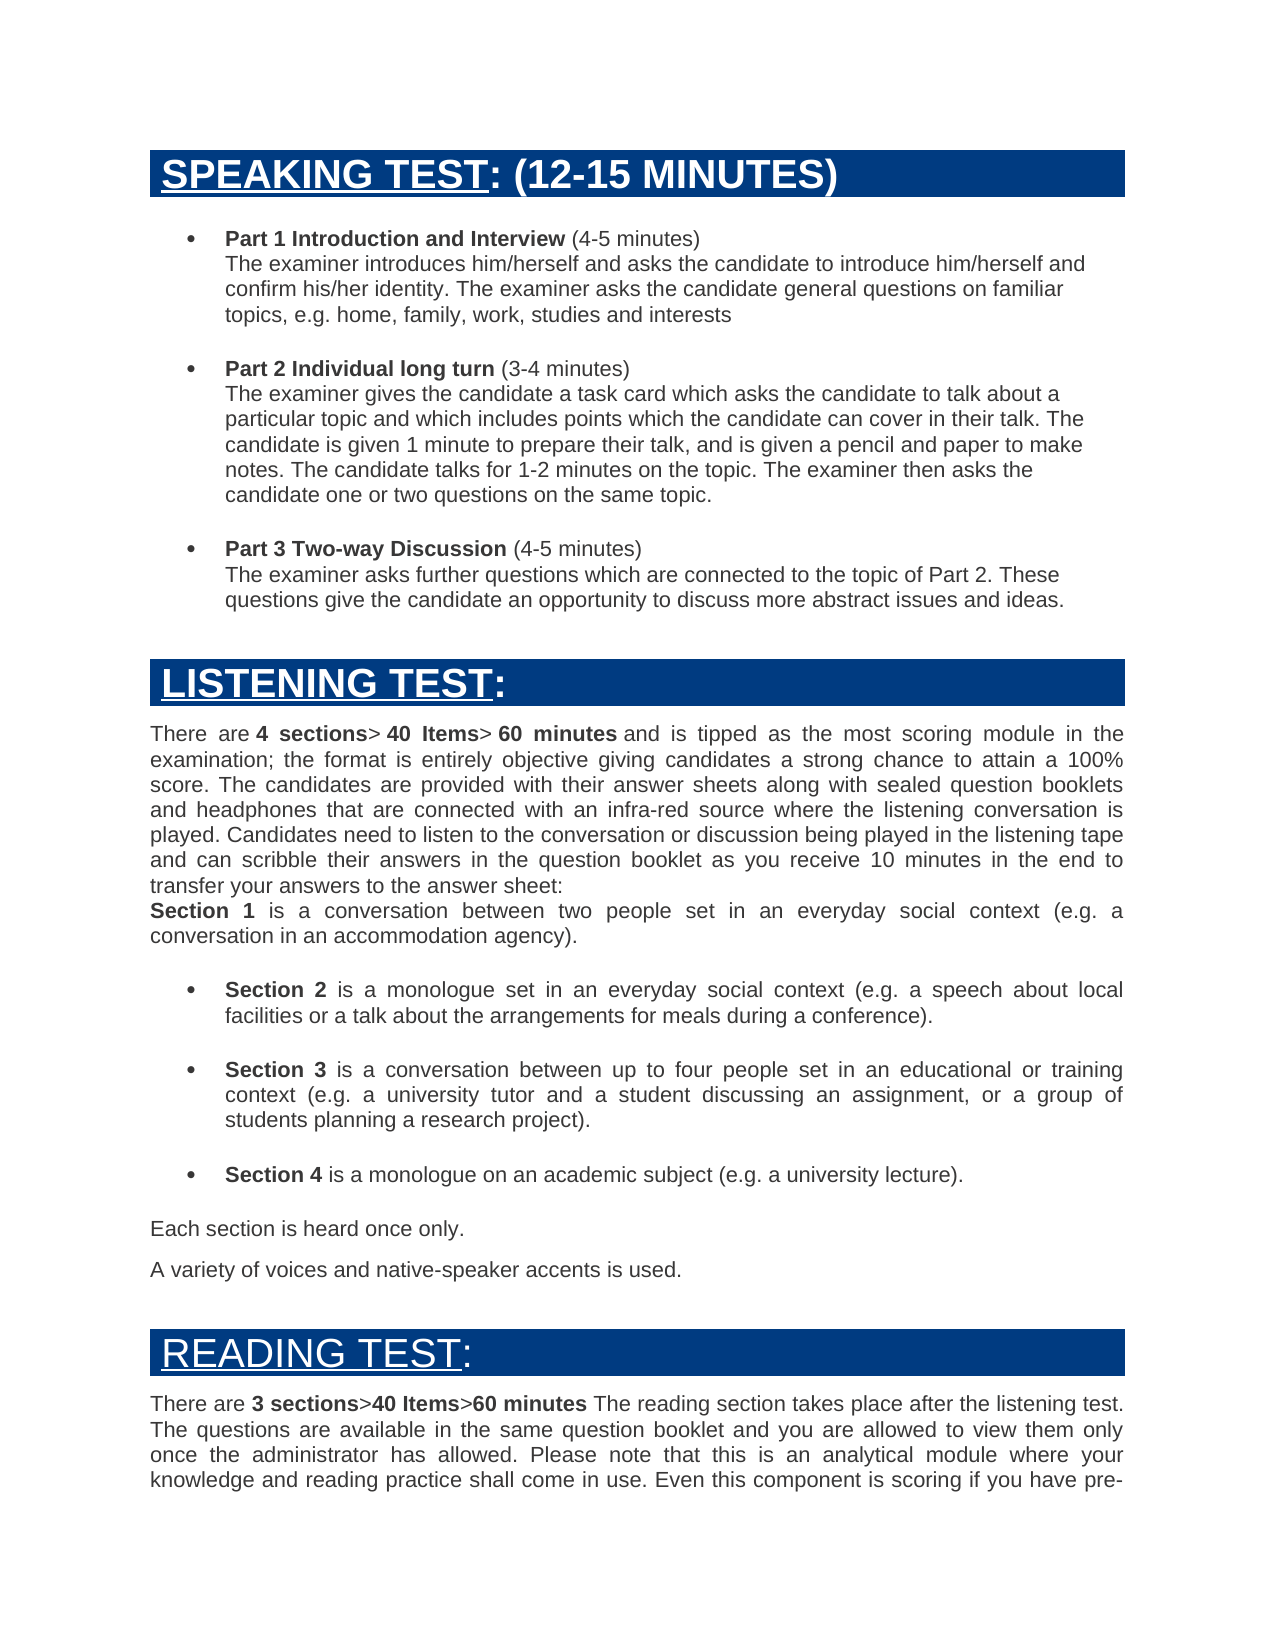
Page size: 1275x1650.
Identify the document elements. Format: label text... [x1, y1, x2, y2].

text A variety of voices and native-speaker accents is used. [150, 1257, 1125, 1282]
list Section 3 is a conversation between up to four people set in an educational or training context (e.g. a university tutor and a student discussing an assignment, or a group of students planning a research project). [187, 1057, 1125, 1132]
text There are 4 sections> 40 Items> 60 minutes and is tipped as the most scoring module in the examination; the format is entirely objective giving candidates a strong chance to attain a 100% score. The candidates are provided with their answer sheets along with sealed question booklets and headphones that are connected with an infra-red source where the listening conversation is played. Candidates need to listen to the conversation or discussion being played in the listening tape and can scribble their answers in the question booklet as you receive 10 minutes in the end to transfer your answers to the answer sheet: [150, 721, 1125, 898]
text Section 1 is a conversation between two people set in an everyday social context (e.g. a conversation in an accommodation agency). [150, 898, 1125, 948]
text Speaking Test: (12-15 minutes) [150, 150, 1125, 197]
list Part 3 Two-way Discussion (4-5 minutes) The examiner asks further questions which are connected to the topic of Part 2. These questions give the candidate an opportunity to discuss more abstract issues and ideas. [187, 536, 1125, 612]
text Listening Test: [150, 659, 1125, 706]
list Part 1 Introduction and Interview (4-5 minutes) The examiner introduces him/herself and asks the candidate to introduce him/herself and confirm his/her identity. The examiner asks the candidate general questions on familiar topics, e.g. home, family, work, studies and interests [187, 226, 1125, 327]
text Reading test: [150, 1329, 1125, 1376]
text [150, 1391, 1125, 1492]
list Section 4 is a monologue on an academic subject (e.g. a university lecture). [187, 1162, 1125, 1187]
text Each section is heard once only. [150, 1216, 1125, 1241]
list Section 2 is a monologue set in an everyday social context (e.g. a speech about local facilities or a talk about the arrangements for meals during a conference). [187, 977, 1125, 1028]
list Part 2 Individual long turn (3-4 minutes) The examiner gives the candidate a task card which asks the candidate to talk about a particular topic and which includes points which the candidate can cover in their talk. The candidate is given 1 minute to prepare their talk, and is given a pencil and paper to make notes. The candidate talks for 1-2 minutes on the topic. The examiner then asks the candidate one or two questions on the same topic. [187, 356, 1125, 507]
